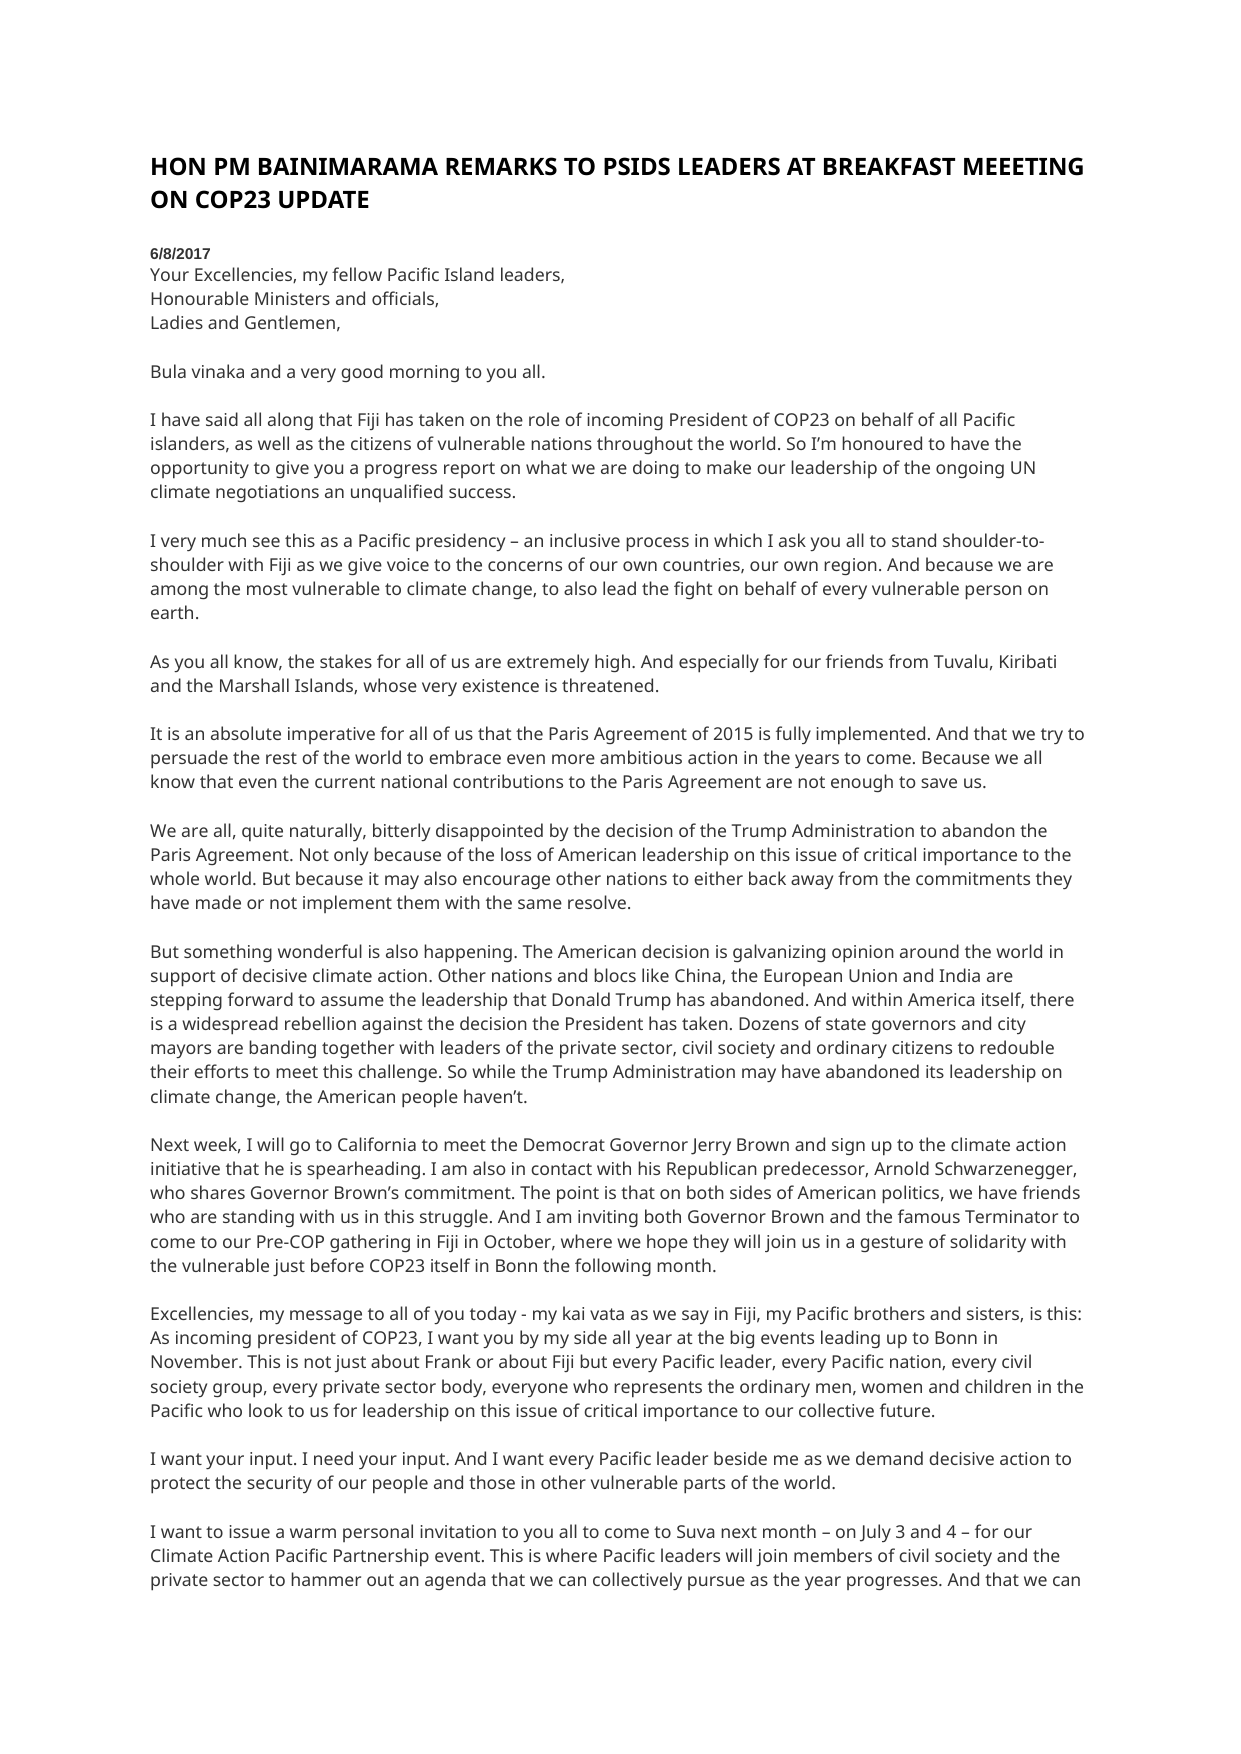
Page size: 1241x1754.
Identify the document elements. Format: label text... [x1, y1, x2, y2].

text HON PM BAINIMARAMA REMARKS TO PSIDS LEADERS AT BREAKFAST MEEETING ON COP23 UPDATE [150, 150, 1090, 215]
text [150, 262, 1090, 1592]
text 6/8/2017 [150, 244, 1090, 262]
